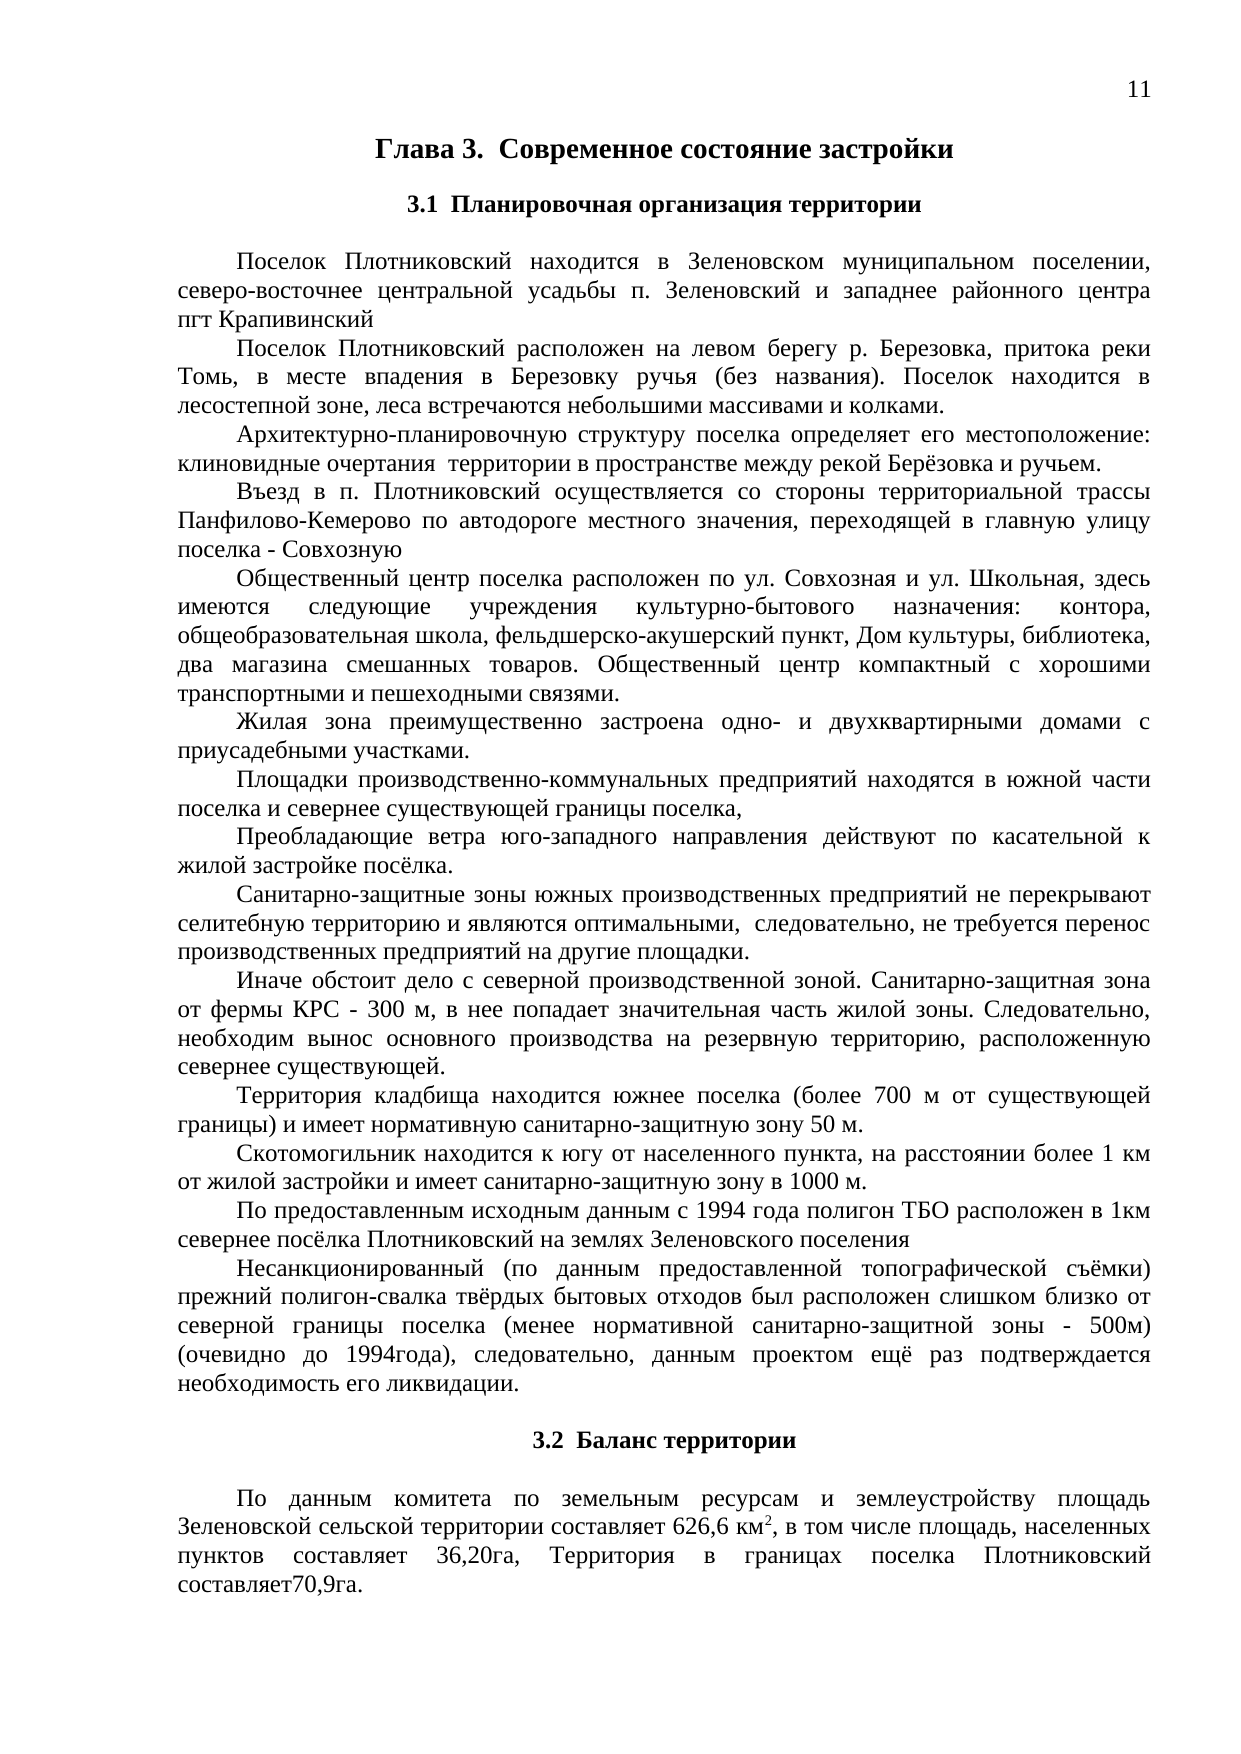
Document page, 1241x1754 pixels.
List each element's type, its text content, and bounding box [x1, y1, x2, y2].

text Скотомогильник находится к югу от населенного пункта, на расстоянии более 1 км от жилой застройки и имеет санитарно-защитную зону в 1000 м. [177, 1138, 1152, 1195]
text Жилая зона преимущественно застроена одно- и двухквартирными домами с приусадебными участками. [177, 706, 1152, 764]
text Иначе обстоит дело с северной производственной зоной. Санитарно-защитная зона от фермы КРС - 300 м, в нее попадает значительная часть жилой зоны. Следовательно, необходим вынос основного производства на резервную территорию, расположенную севернее существующей. [177, 965, 1152, 1080]
text Поселок Плотниковский расположен на левом берегу р. Березовка, притока реки Томь, в месте впадения в Березовку ручья (без названия). Поселок находится в лесостепной зоне, леса встречаются небольшими массивами и колками. [177, 333, 1152, 419]
text 3.2 Баланс территории [177, 1425, 1152, 1454]
text По предоставленным исходным данным с 1994 года полигон ТБО расположен в 1км севернее посёлка Плотниковский на землях Зеленовского поселения [177, 1195, 1152, 1253]
text Санитарно-защитные зоны южных производственных предприятий не перекрывают селитебную территорию и являются оптимальными, следовательно, не требуется перенос производственных предприятий на другие площадки. [177, 879, 1152, 965]
text Глава 3. Современное состояние застройки [177, 131, 1152, 165]
text Архитектурно-планировочную структуру поселка определяет его местоположение: клиновидные очертания территории в пространстве между рекой Берёзовка и ручьем. [177, 419, 1152, 476]
text Общественный центр поселка расположен по ул. Совхозная и ул. Школьная, здесь имеются следующие учреждения культурно-бытового назначения: контора, общеобразовательная школа, фельдшерско-акушерский пункт, Дом культуры, библиотека, два магазина смешанных товаров. Общественный центр компактный с хорошими транспортными и пешеходными связями. [177, 563, 1152, 706]
text Поселок Плотниковский находится в Зеленовском муниципальном поселении, северо-восточнее центральной усадьбы п. Зеленовский и западнее районного центра пгт Крапивинский [177, 246, 1152, 333]
text Въезд в п. Плотниковский осуществляется со стороны территориальной трассы Панфилово-Кемерово по автодороге местного значения, переходящей в главную улицу поселка - Совхозную [177, 476, 1152, 563]
text 3.1 Планировочная организация территории [177, 189, 1152, 218]
text Преобладающие ветра юго-западного направления действуют по касательной к жилой застройке посёлка. [177, 821, 1152, 879]
text Территория кладбища находится южнее поселка (более 700 м от существующей границы) и имеет нормативную санитарно-защитную зону . [177, 1080, 1152, 1138]
text По данным комитета по земельным ресурсам и землеустройству площадь Зеленовской сельской территории составляет 626,6 км2, в том числе площадь, населенных пунктов составляет 36,20га, Территория в границах поселка Плотниковский составляет70,9га. [177, 1483, 1152, 1598]
text Площадки производственно-коммунальных предприятий находятся в южной части поселка и севернее существующей границы поселка, [177, 764, 1152, 821]
text Несанкционированный (по данным предоставленной топографической съёмки) прежний полигон-свалка твёрдых бытовых отходов был расположен слишком близко от северной границы поселка (менее нормативной санитарно-защитной зоны - 500м) (очевидно до 1994года), следовательно, данным проектом ещё раз подтверждается необходимость его ликвидации. [177, 1253, 1152, 1396]
